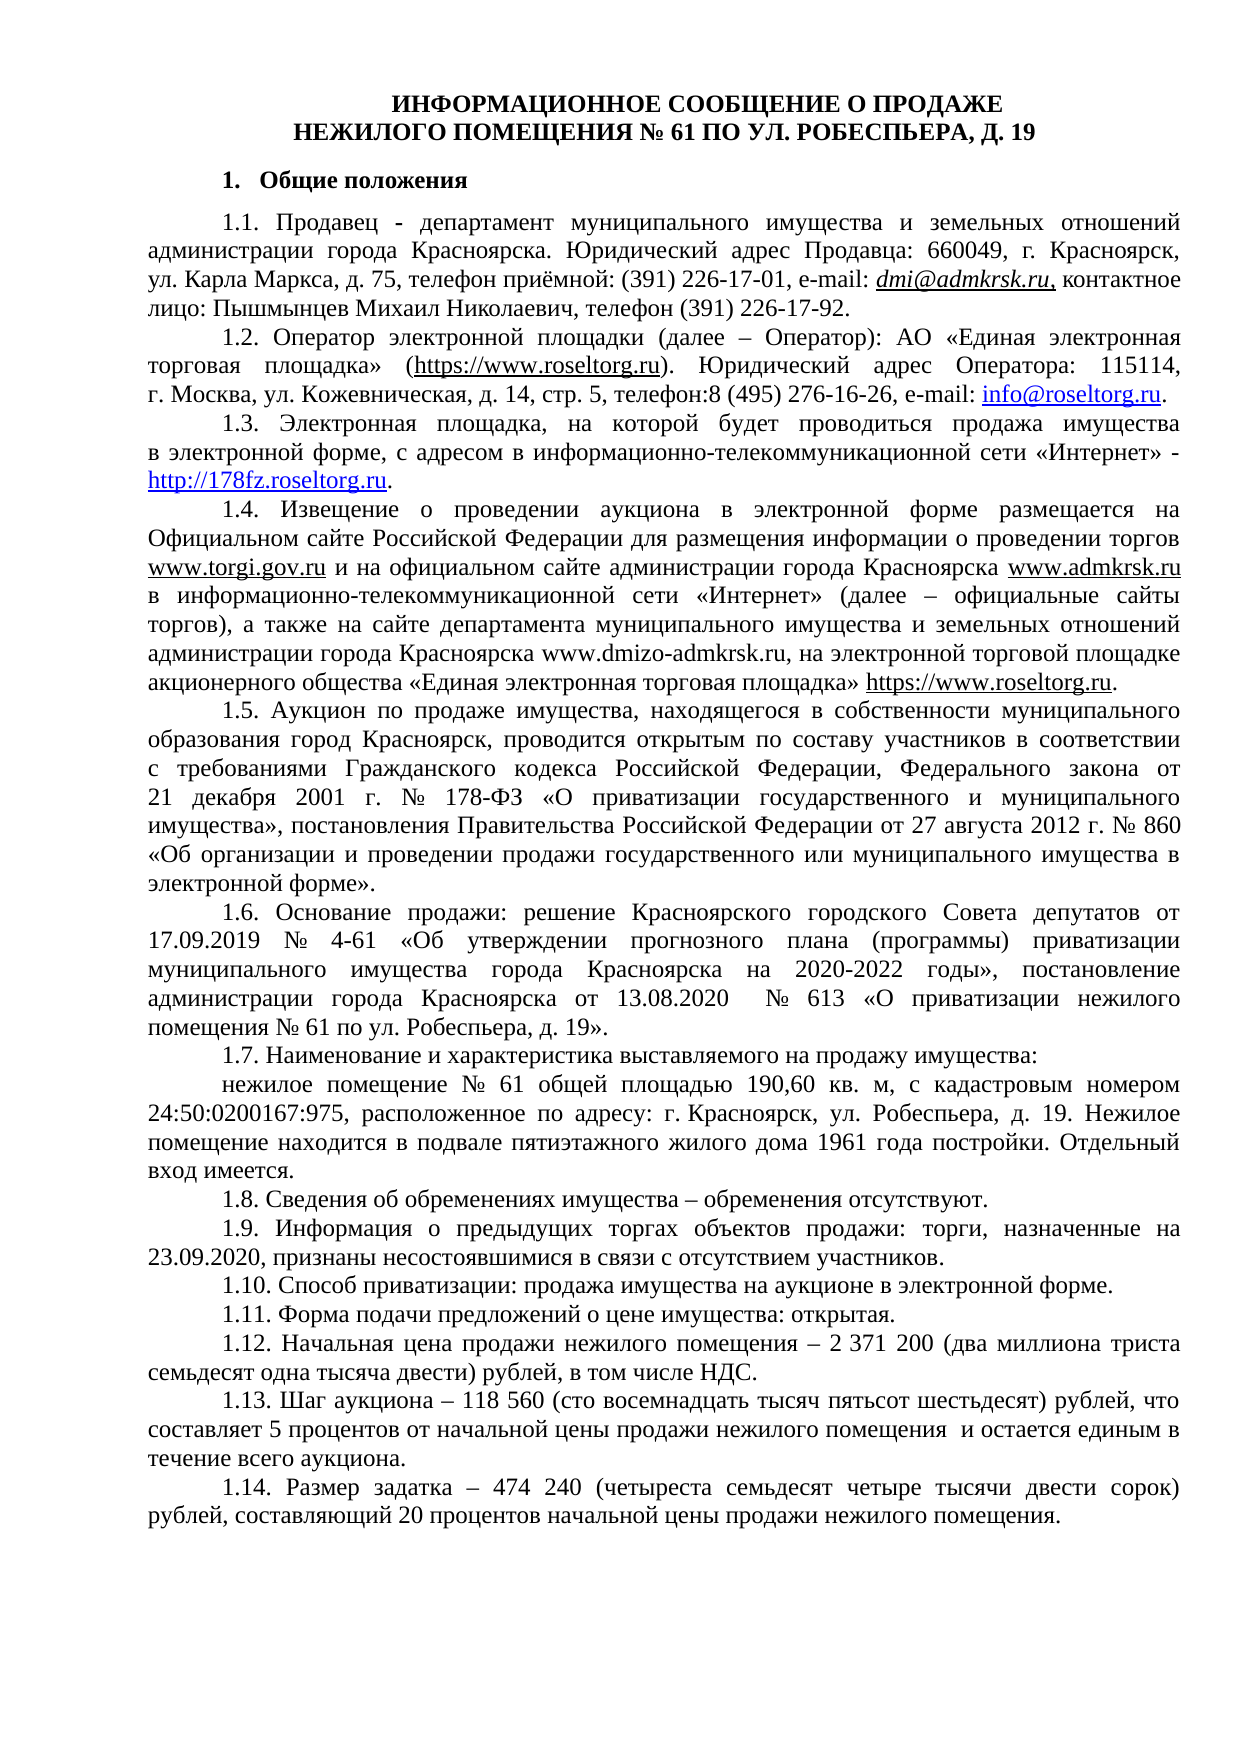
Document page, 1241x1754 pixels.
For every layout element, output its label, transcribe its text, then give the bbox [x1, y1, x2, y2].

text 1.12. Начальная цена продажи нежилого помещения – 2 371 200 (два миллиона триста семьдесят одна тысяча двести) рублей, в том числе НДС. [148, 1328, 1181, 1385]
text НЕЖИЛОГО ПОМЕЩЕНИЯ № 61 ПО УЛ. РОБЕСПЬЕРА, Д. 19 [148, 117, 1181, 146]
text 1.7. Наименование и характеристика выставляемого на продажу имущества: [148, 1040, 1181, 1069]
text 1.10. Способ приватизации: продажа имущества на аукционе в электронной форме. [148, 1270, 1181, 1299]
text 1.4. Извещение о проведении аукциона в электронной форме размещается на Официальном сайте Российской Федерации для размещения информации о проведении торгов www.torgi.gov.ru и на официальном сайте администрации города Красноярска www.admkrsk.ru в информационно-телекоммуникационной сети «Интернет» (далее – официальные сайты торгов), а также на сайте департамента муниципального имущества и земельных отношений администрации города Красноярска www.dmizo-admkrsk.ru, на электронной торговой площадке акционерного общества «Единая электронная торговая площадка» https://www.roseltorg.ru. [148, 494, 1181, 695]
text 1.1. Продавец - департамент муниципального имущества и земельных отношений администрации города Красноярска. Юридический адрес Продавца: 660049, г. Красноярск, ул. Карла Маркса, д. 75, телефон приёмной: (391) 226-17-01, e-mail: dmi@admkrsk.ru, контактное лицо: Пышмынцев Михаил Николаевич, телефон (391) 226-17-92. [148, 207, 1181, 322]
text 1.6. Основание продажи: решение Красноярского городского Совета депутатов от 17.09.2019 № 4-61 «Об утверждении прогнозного плана (программы) приватизации муниципального имущества города Красноярска на 2020-2022 годы», постановление администрации города Красноярска от 13.08.2020 № 613 «О приватизации нежилого помещения № 61 по ул. Робеспьера, д. 19». [148, 897, 1181, 1040]
title ИНФОРМАЦИОННОЕ СООБЩЕНИЕ О ПРОДАЖЕ [148, 89, 1181, 117]
text 1.3. Электронная площадка, на которой будет проводиться продажа имущества в электронной форме, с адресом в информационно-телекоммуникационной сети «Интернет» - http://178fz.roseltorg.ru. [148, 408, 1181, 494]
text 1.9. Информация о предыдущих торгах объектов продажи: торги, назначенные на 23.09.2020, признаны несостоявшимися в связи с отсутствием участников. [148, 1213, 1181, 1270]
text 1.11. Форма подачи предложений о цене имущества: открытая. [148, 1299, 1181, 1328]
text 1.2. Оператор электронной площадки (далее – Оператор): АО «Единая электронная торговая площадка» (https://www.roseltorg.ru). Юридический адрес Оператора: 115114, г. Москва, ул. Кожевническая, д. 14, стр. 5, телефон:8 (495) 276-16-26, e-mail: info@roseltorg.ru. [148, 322, 1181, 408]
text 1.13. Шаг аукциона – 118 560 (сто восемнадцать тысяч пятьсот шестьдесят) рублей, что составляет 5 процентов от начальной цены продажи нежилого помещения и остается единым в течение всего аукциона. [148, 1385, 1181, 1472]
text 1.14. Размер задатка – 474 240 (четыреста семьдесят четыре тысячи двести сорок) рублей, составляющий 20 процентов начальной цены продажи нежилого помещения. [148, 1472, 1181, 1529]
list Общие положения [222, 165, 1181, 194]
text 1.5. Аукцион по продаже имущества, находящегося в собственности муниципального образования город Красноярск, проводится открытым по составу участников в соответствии с требованиями Гражданского кодекса Российской Федерации, Федерального закона от 21 декабря 2001 г. № 178-ФЗ «О приватизации государственного и муниципального имущества», постановления Правительства Российской Федерации от 27 августа 2012 г. № 860 «Об организации и проведении продажи государственного или муниципального имущества в электронной форме». [148, 695, 1181, 897]
text 1.8. Сведения об обременениях имущества – обременения отсутствуют. [148, 1184, 1181, 1213]
text нежилое помещение № 61 общей площадью 190,60 кв. м, с кадастровым номером 24:50:0200167:975, расположенное по адресу: г. Красноярск, ул. Робеспьера, д. 19. Нежилое помещение находится в подвале пятиэтажного жилого дома 1961 года постройки. Отдельный вход имеется. [148, 1069, 1181, 1184]
